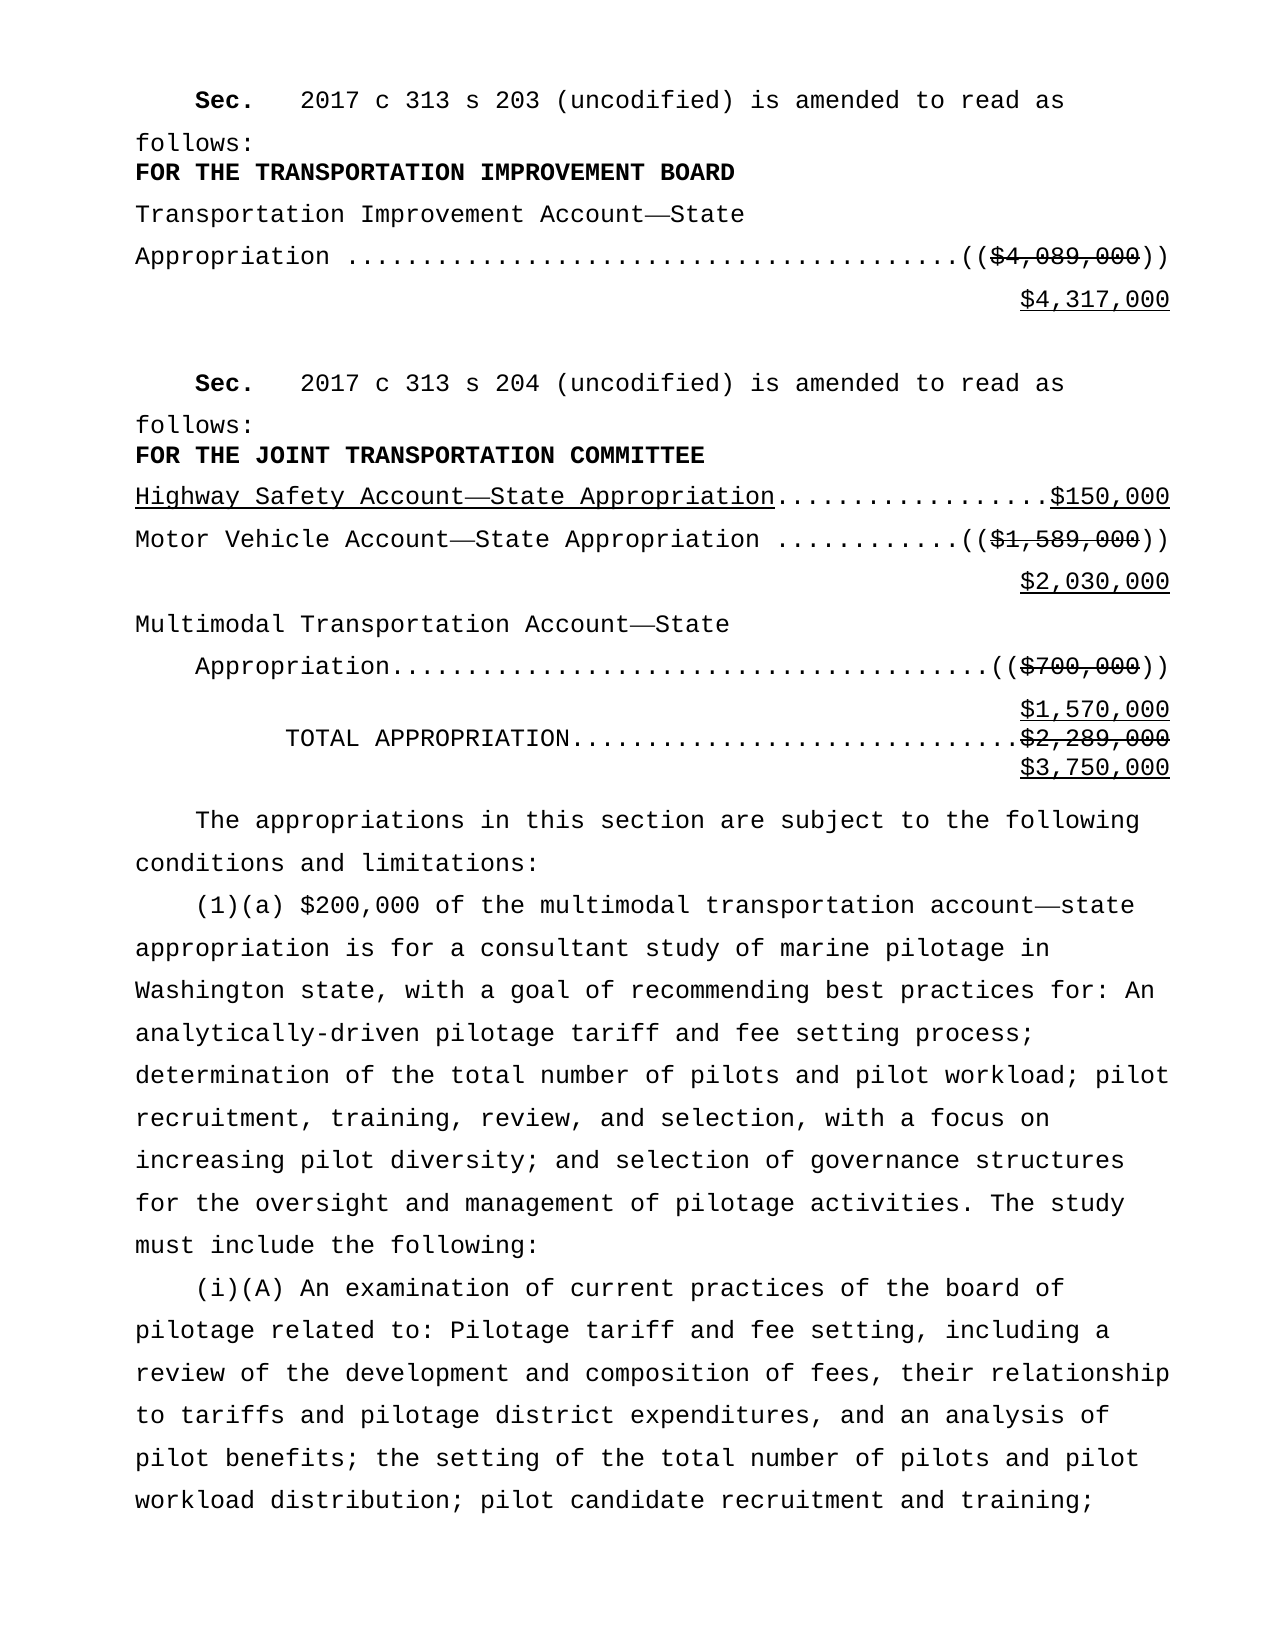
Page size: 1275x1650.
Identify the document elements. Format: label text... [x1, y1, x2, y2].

text (1)(a) $200,000 of the multimodal transportation account—state appropriation is for a consultant study of marine pilotage in Washington state, with a goal of recommending best practices for: An analytically-driven pilotage tariff and fee setting process; determination of the total number of pilots and pilot workload; pilot recruitment, training, review, and selection, with a focus on increasing pilot diversity; and selection of governance structures for the oversight and management of pilotage activities. The study must include the following: [135, 880, 1170, 1262]
text Appropriation (($4,089,000)) [135, 231, 1170, 273]
text Sec. 2017 c 313 s 203 (uncodified) is amended to read as follows: [135, 75, 1170, 160]
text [135, 1262, 1170, 1517]
text Appropriation (($700,000)) [135, 641, 1170, 683]
text FOR THE JOINT TRANSPORTATION COMMITTEE [135, 442, 1170, 471]
text TOTAL APPROPRIATION $2,289,000 [135, 726, 1170, 754]
text FOR THE TRANSPORTATION IMPROVEMENT BOARD [135, 160, 1170, 188]
text The appropriations in this section are subject to the following conditions and limitations: [135, 795, 1170, 880]
text Motor Vehicle Account—State Appropriation (($1,589,000)) [135, 513, 1170, 556]
text Highway Safety Account—State Appropriation $150,000 [135, 471, 1170, 513]
text $1,570,000 [135, 683, 1170, 726]
text Multimodal Transportation Account—State [135, 598, 1170, 641]
text $2,030,000 [135, 556, 1170, 598]
text Sec. 2017 c 313 s 204 (uncodified) is amended to read as follows: [135, 357, 1170, 442]
text $4,317,000 [135, 273, 1170, 316]
text Transportation Improvement Account—State [135, 188, 1170, 231]
text $3,750,000 [135, 754, 1170, 782]
